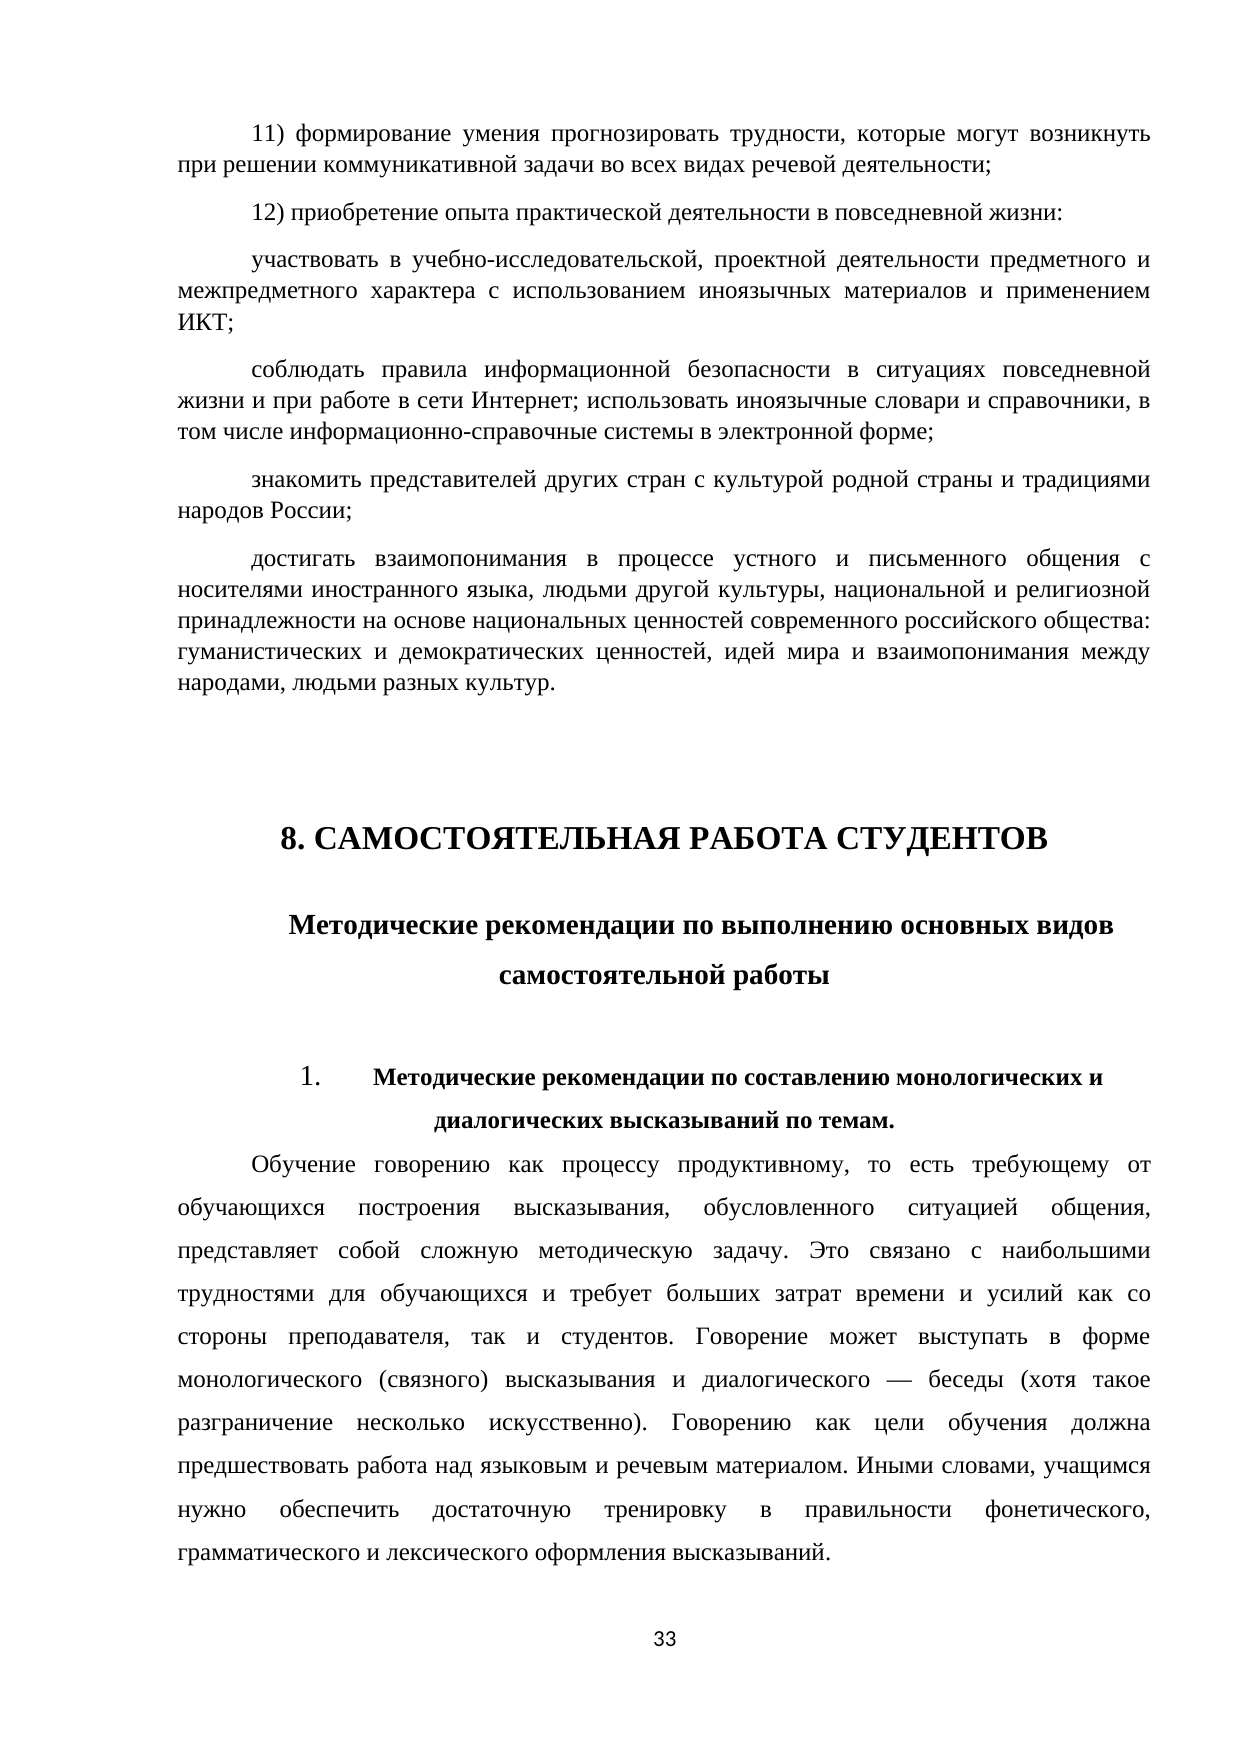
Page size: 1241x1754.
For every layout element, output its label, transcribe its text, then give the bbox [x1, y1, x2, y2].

text участвовать в учебно-исследовательской, проектной деятельности предметного и межпредметного характера с использованием иноязычных материалов и применением ИКТ; [177, 244, 1152, 335]
subtitle 8. САМОСТОЯТЕЛЬНАЯ РАБОТА СТУДЕНТОВ [177, 818, 1152, 857]
text соблюдать правила информационной безопасности в ситуациях повседневной жизни и при работе в сети Интернет; использовать иноязычные словари и справочники, в том числе информационно-справочные системы в электронной форме; [177, 354, 1152, 445]
text 12) приобретение опыта практической деятельности в повседневной жизни: [177, 197, 1152, 226]
text знакомить представителей других стран с культурой родной страны и традициями народов России; [177, 464, 1152, 524]
text достигать взаимопонимания в процессе устного и письменного общения с носителями иностранного языка, людьми другой культуры, национальной и религиозной принадлежности на основе национальных ценностей современного российского общества: гуманистических и демократических ценностей, идей мира и взаимопонимания между народами, людьми разных культур. [177, 543, 1152, 696]
text 11) формирование умения прогнозировать трудности, которые могут возникнуть при решении коммуникативной задачи во всех видах речевой деятельности; [177, 118, 1152, 178]
text Методические рекомендации по выполнению основных видов самостоятельной работы [177, 907, 1152, 991]
list Методические рекомендации по составлению монологических и диалогических высказываний по темам. [177, 1058, 1152, 1134]
text Обучение говорению как процессу продуктивному, то есть требующему от обучающихся построения высказывания, обусловленного ситуацией общения, представляет собой сложную методическую задачу. Это связано с наибольшими трудностями для обучающихся и требует больших затрат времени и усилий как со стороны преподавателя, так и студентов. Говорение может выступать в форме монологического (связного) высказывания и диалогического — беседы (хотя такое разграничение несколько искусственно). Говорению как цели обучения должна предшествовать работа над языковым и речевым материалом. Иными словами, учащимся нужно обеспечить достаточную тренировку в правильности фонетического, грамматического и лексического оформления высказываний. [177, 1149, 1152, 1566]
